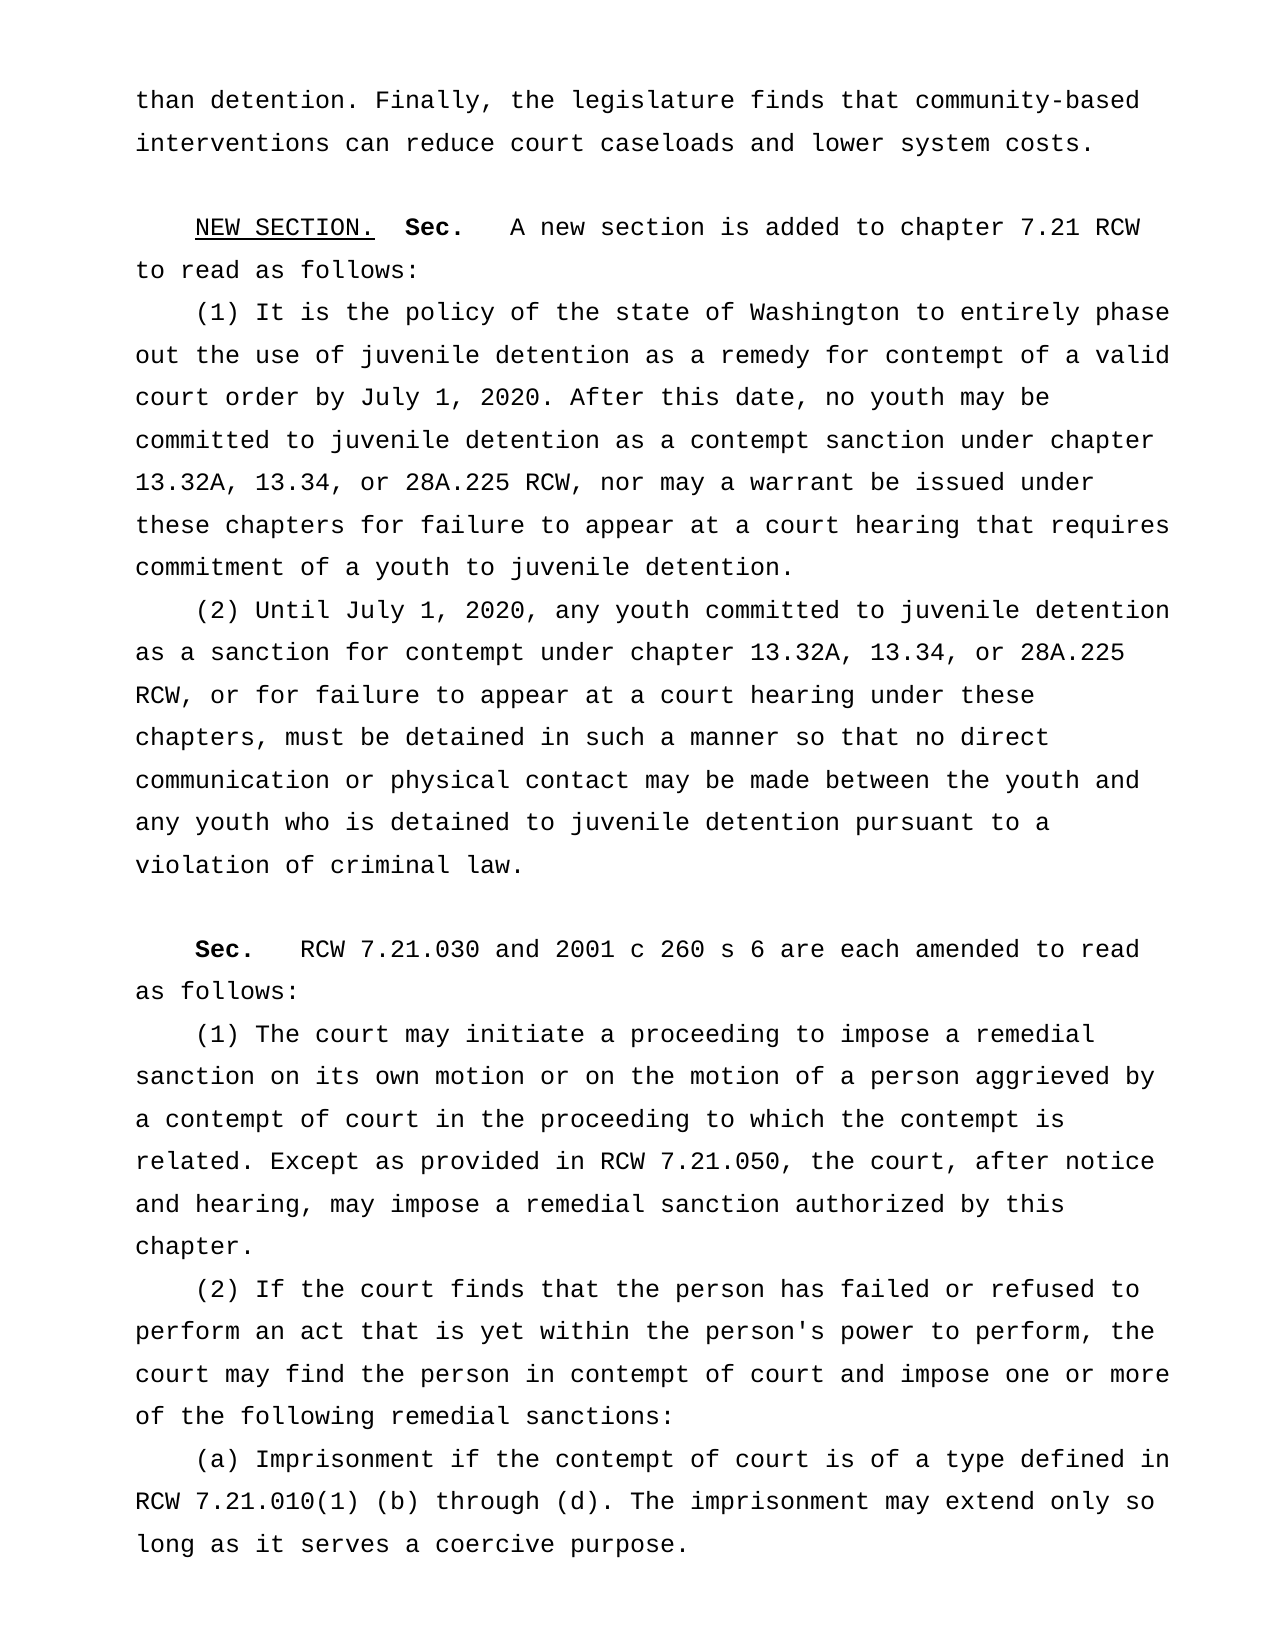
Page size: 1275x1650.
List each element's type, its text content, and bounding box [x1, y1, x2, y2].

text (2) Until July 1, 2020, any youth committed to juvenile detention as a sanction for contempt under chapter 13.32A, 13.34, or 28A.225 RCW, or for failure to appear at a court hearing under these chapters, must be detained in such a manner so that no direct communication or physical contact may be made between the youth and any youth who is detained to juvenile detention pursuant to a violation of criminal law. [135, 584, 1170, 882]
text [135, 75, 1170, 160]
text NEW SECTION. Sec. A new section is added to chapter 7.21 RCW to read as follows: [135, 202, 1170, 287]
text (a) Imprisonment if the contempt of court is of a type defined in RCW 7.21.010(1) (b) through (d). The imprisonment may extend only so long as it serves a coercive purpose. [135, 1433, 1170, 1561]
text Sec. RCW 7.21.030 and 2001 c 260 s 6 are each amended to read as follows: [135, 923, 1170, 1008]
text (1) It is the policy of the state of Washington to entirely phase out the use of juvenile detention as a remedy for contempt of a valid court order by July 1, 2020. After this date, no youth may be committed to juvenile detention as a contempt sanction under chapter 13.32A, 13.34, or 28A.225 RCW, nor may a warrant be issued under these chapters for failure to appear at a court hearing that requires commitment of a youth to juvenile detention. [135, 287, 1170, 584]
text (2) If the court finds that the person has failed or refused to perform an act that is yet within the person's power to perform, the court may find the person in contempt of court and impose one or more of the following remedial sanctions: [135, 1263, 1170, 1433]
text (1) The court may initiate a proceeding to impose a remedial sanction on its own motion or on the motion of a person aggrieved by a contempt of court in the proceeding to which the contempt is related. Except as provided in RCW 7.21.050, the court, after notice and hearing, may impose a remedial sanction authorized by this chapter. [135, 1008, 1170, 1263]
